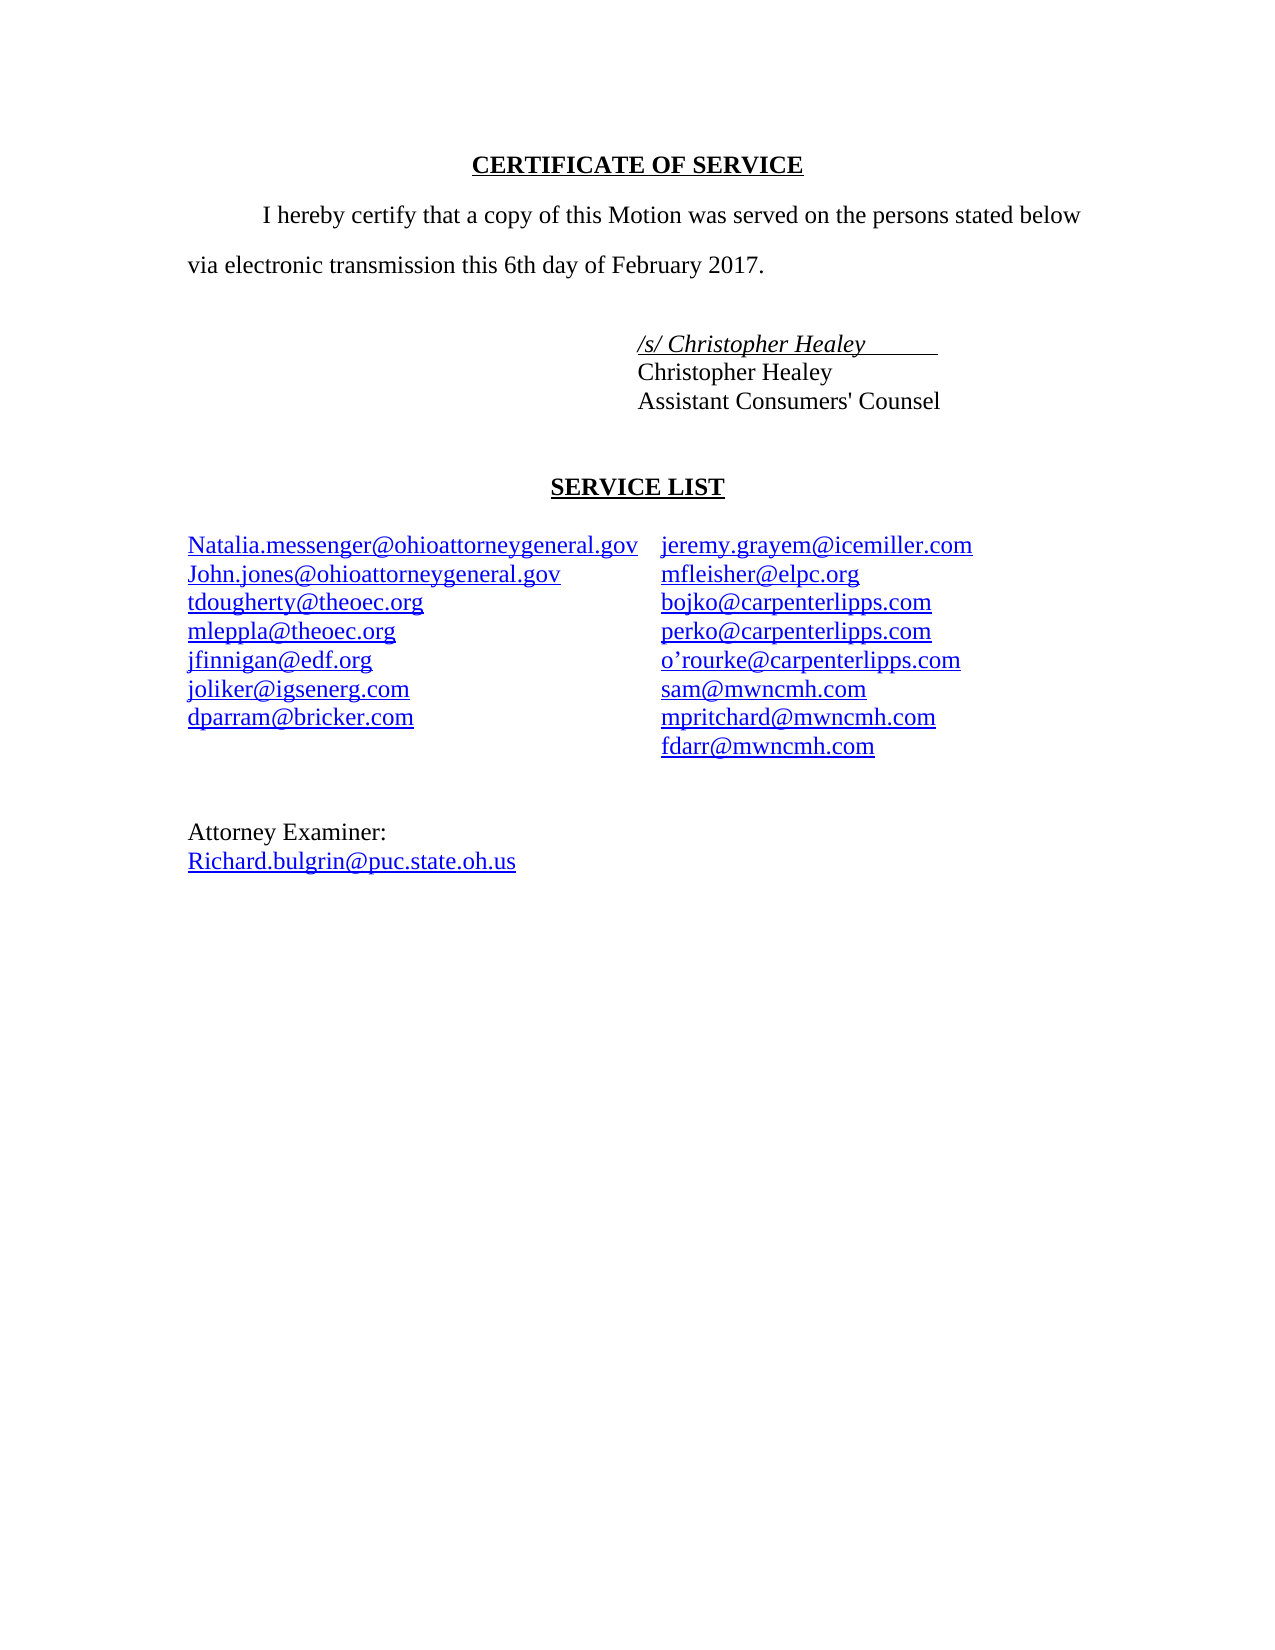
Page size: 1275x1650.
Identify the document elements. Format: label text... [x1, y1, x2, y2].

text Christopher Healey Assistant Consumers' Counsel [637, 357, 1087, 415]
text CERTIFICATE OF SERVICE [187, 150, 1087, 179]
table_header Natalia.messenger@ohioattorneygeneral.gov John.jones@ohioattorneygeneral.gov tdougherty@theoec.org mleppla@theoec.org jfinnigan@edf.org joliker@igsenerg.com dparram@bricker.com Attorney Examiner: Richard.bulgrin@puc.state.oh.us [176, 530, 649, 875]
table_header jeremy.grayem@icemiller.com mfleisher@elpc.org bojko@carpenterlipps.com perko@carpenterlipps.com o’rourke@carpenterlipps.com sam@mwncmh.com mpritchard@mwncmh.com fdarr@mwncmh.com [650, 530, 1099, 875]
text I hereby certify that a copy of this Motion was served on the persons stated below via electronic transmission this 6th day of February 2017. [187, 179, 1087, 279]
text /s/ Christopher Healey [637, 329, 1087, 357]
text SERVICE LIST [187, 472, 1087, 501]
